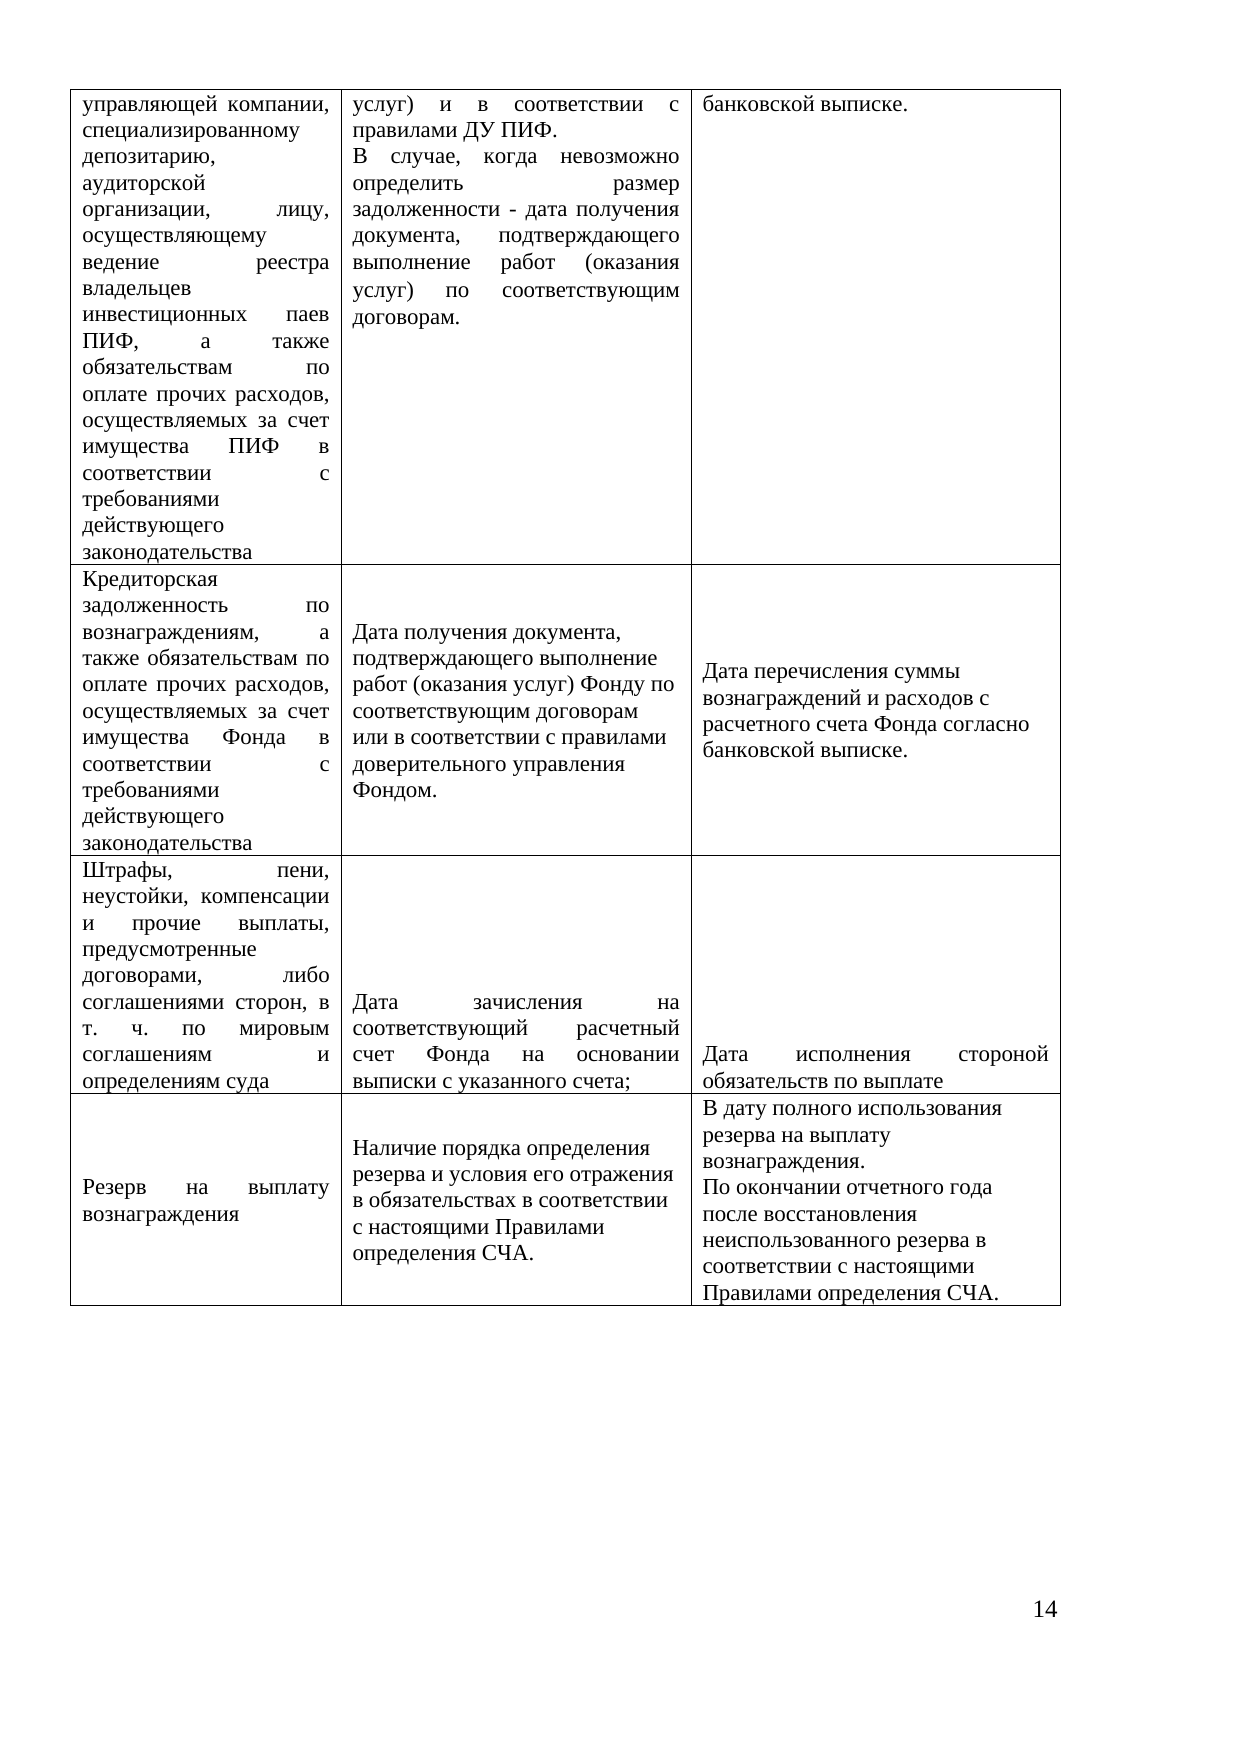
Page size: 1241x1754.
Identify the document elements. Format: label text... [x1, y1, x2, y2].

table_cell Кредиторская задолженность по вознаграждениям, а также обязательствам по оплате прочих расходов, осуществляемых за счет имущества Фонда в соответствии с требованиями действующего законодательства [71, 565, 341, 855]
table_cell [71, 90, 341, 564]
table_cell Дата получения документа, подтверждающего выполнение работ (оказания услуг) Фонду по соответствующим договорам или в соответствии с правилами доверительного управления Фондом. [342, 565, 691, 855]
table_cell Дата перечисления суммы вознаграждений и расходов с расчетного счета Фонда согласно банковской выписке. [692, 565, 1060, 855]
table_cell Наличие порядка определения резерва и условия его отражения в обязательствах в соответствии с настоящими Правилами определения СЧА. [342, 1094, 691, 1305]
table_cell В дату полного использования резерва на выплату вознаграждения. По окончании отчетного года после восстановления неиспользованного резерва в соответствии с настоящими Правилами определения СЧА. [692, 1094, 1060, 1305]
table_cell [692, 90, 1060, 564]
table_cell Дата исполнения стороной обязательств по выплате [692, 856, 1060, 1093]
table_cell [342, 90, 691, 564]
table_cell Штрафы, пени, неустойки, компенсации и прочие выплаты, предусмотренные договорами, либо соглашениями сторон, в т. ч. по мировым соглашениям и определениям суда [71, 856, 341, 1093]
table_cell Резерв на выплату вознаграждения [71, 1094, 341, 1305]
table_cell Дата зачисления на соответствующий расчетный счет Фонда на основании выписки с указанного счета; [342, 856, 691, 1093]
